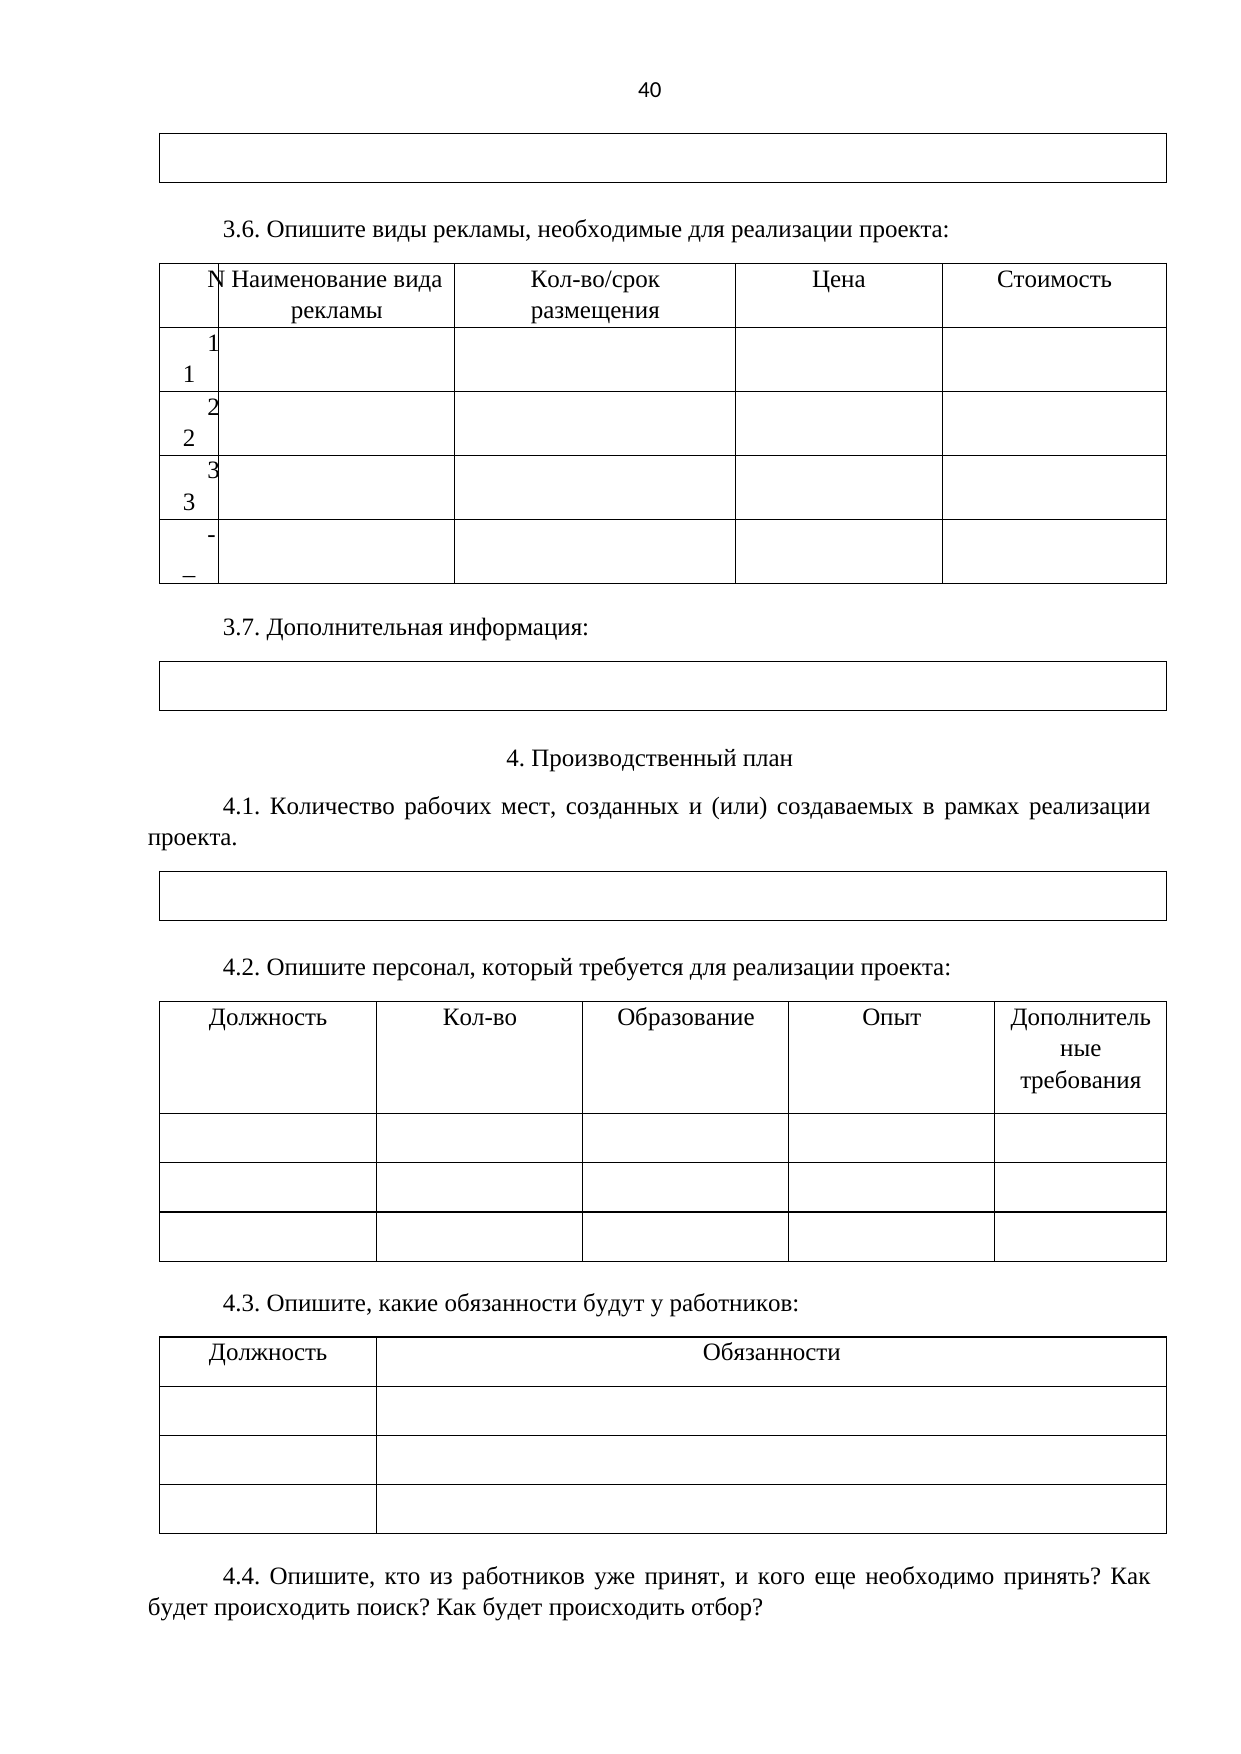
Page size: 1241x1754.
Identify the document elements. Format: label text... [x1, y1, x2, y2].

table_cell [583, 1213, 788, 1261]
text 4.3. Опишите, какие обязанности будут у работников: [148, 1288, 1152, 1317]
table_header Обязанности [377, 1338, 1166, 1386]
table_header Образование [583, 1002, 788, 1113]
table_header Стоимость [943, 264, 1166, 327]
table_header Дополнительные требования [995, 1002, 1166, 1113]
table_cell [736, 520, 942, 582]
text 4.2. Опишите персонал, который требуется для реализации проекта: [148, 952, 1152, 981]
table_cell [455, 392, 735, 454]
table_cell [377, 1485, 1166, 1533]
table_header Наименование вида рекламы [219, 264, 454, 327]
table_cell [736, 456, 942, 518]
table_cell [736, 392, 942, 454]
table_cell 22 [160, 392, 218, 454]
table_cell [160, 1114, 376, 1162]
text 4. Производственный план [148, 743, 1152, 771]
table_cell [943, 392, 1166, 454]
table_cell [377, 1387, 1166, 1435]
table_cell 11 [160, 328, 218, 391]
table_cell [583, 1114, 788, 1162]
table_header Кол-во [377, 1002, 582, 1113]
table_cell [943, 520, 1166, 582]
table_cell [455, 456, 735, 518]
table_cell [219, 520, 454, 582]
table_cell [160, 1436, 376, 1484]
table_cell [377, 1114, 582, 1162]
table_header N [160, 264, 218, 327]
table_header Кол-во/срок размещения [455, 264, 735, 327]
table_cell [160, 1213, 376, 1261]
table_cell [160, 1387, 376, 1435]
table_cell [789, 1114, 994, 1162]
table_cell [219, 328, 454, 391]
table_cell -_ [160, 520, 218, 582]
table_header [160, 134, 1166, 182]
text 3.7. Дополнительная информация: [148, 612, 1152, 641]
table_cell [377, 1436, 1166, 1484]
table_cell [943, 456, 1166, 518]
table_cell [736, 328, 942, 391]
text 4.4. Опишите, кто из работников уже принят, и кого еще необходимо принять? Как будет происходить поиск? Как будет происходить отбор? [148, 1561, 1152, 1621]
table_header Опыт [789, 1002, 994, 1113]
table_cell 33 [160, 456, 218, 518]
table_cell [583, 1163, 788, 1211]
table_cell [455, 520, 735, 582]
table_cell [995, 1213, 1166, 1261]
text 4.1. Количество рабочих мест, созданных и (или) создаваемых в рамках реализации проекта. [148, 791, 1152, 851]
table_header [160, 662, 1166, 710]
table_cell [219, 456, 454, 518]
table_cell [943, 328, 1166, 391]
table_cell [160, 1163, 376, 1211]
table_header Цена [736, 264, 942, 327]
table_cell [377, 1213, 582, 1261]
table_cell [995, 1163, 1166, 1211]
table_cell [219, 392, 454, 454]
table_cell [377, 1163, 582, 1211]
table_cell [455, 328, 735, 391]
table_cell [789, 1163, 994, 1211]
table_cell [789, 1213, 994, 1261]
table_header [160, 872, 1166, 920]
table_cell [160, 1485, 376, 1533]
table_header Должность [160, 1002, 376, 1113]
table_header Должность [160, 1338, 376, 1386]
table_cell [995, 1114, 1166, 1162]
text 3.6. Опишите виды рекламы, необходимые для реализации проекта: [148, 214, 1152, 243]
